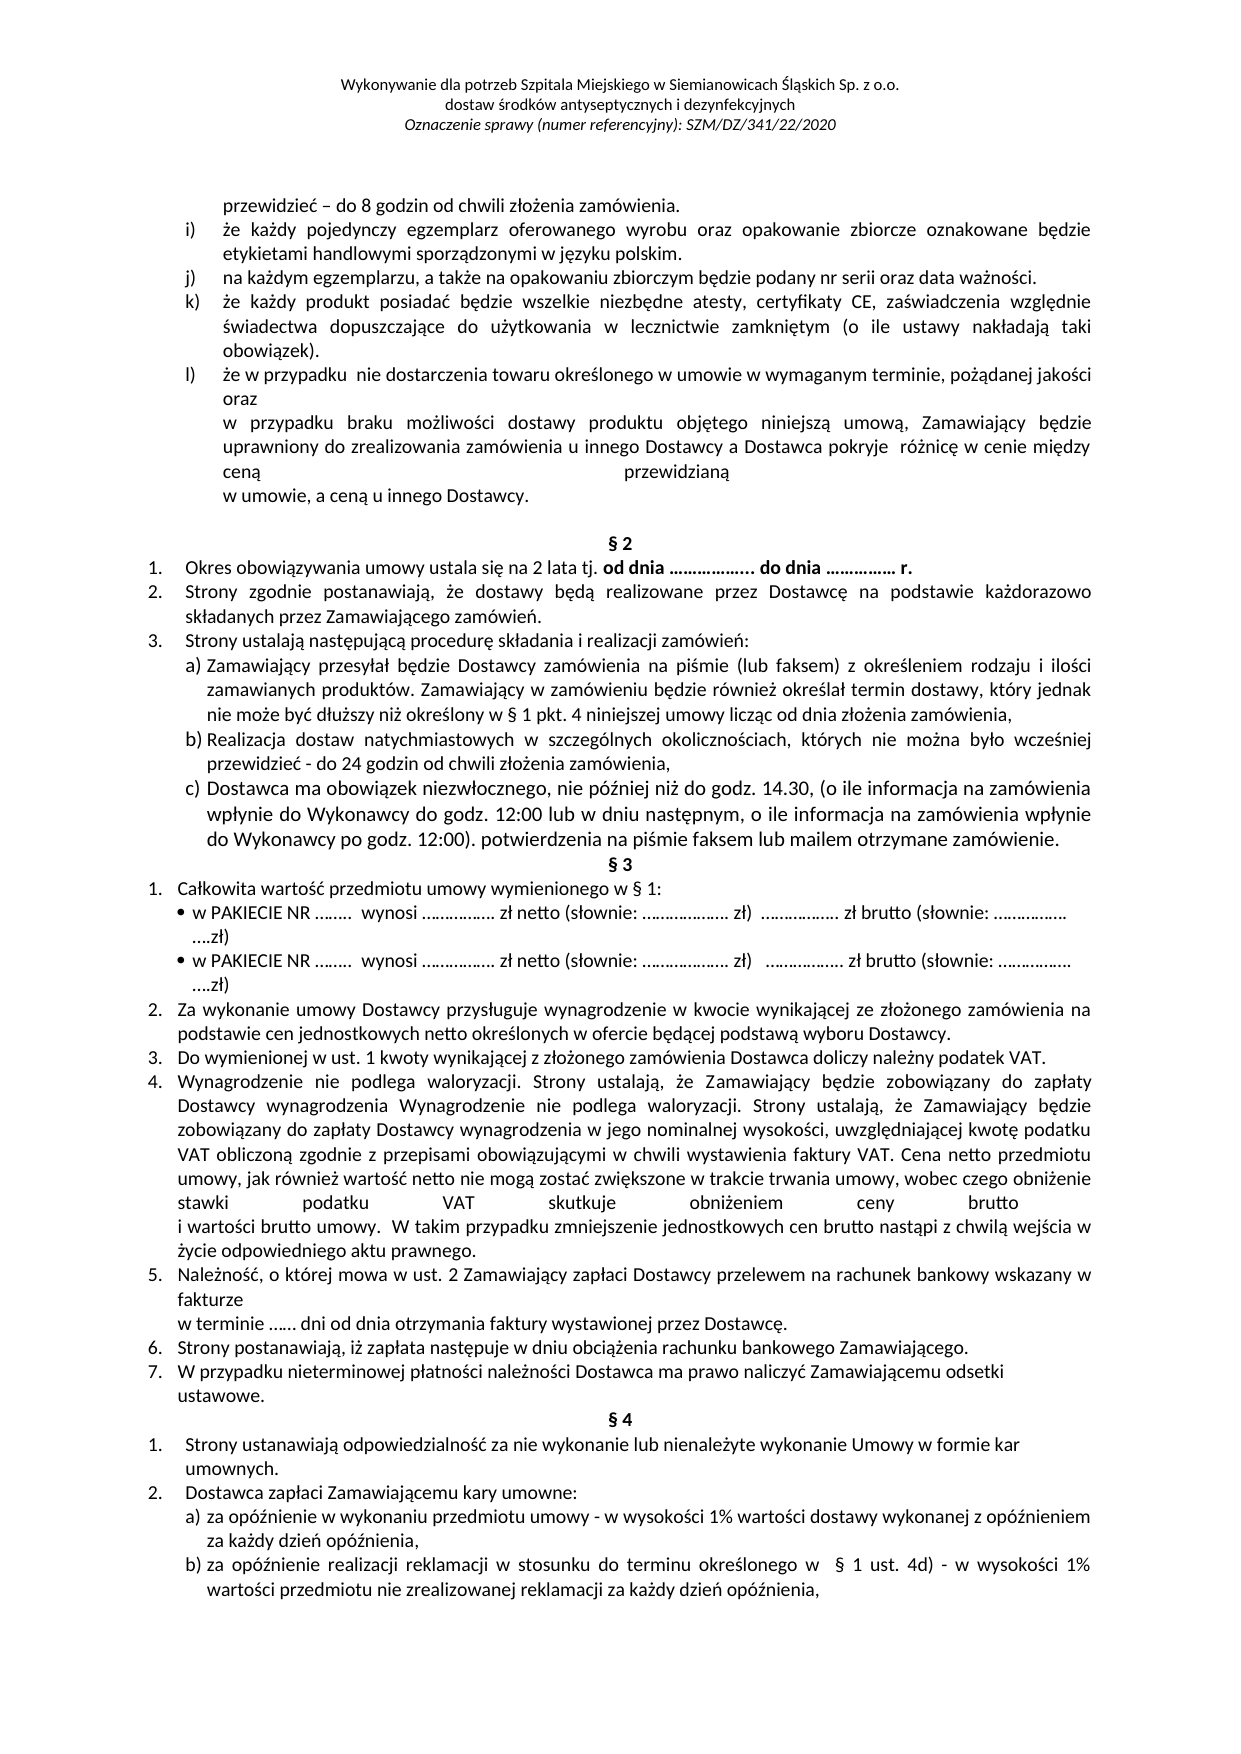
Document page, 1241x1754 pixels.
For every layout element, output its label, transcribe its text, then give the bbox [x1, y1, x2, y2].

list Strony postanawiają, iż zapłata następuje w dniu obciążenia rachunku bankowego Zamawiającego. [148, 1335, 1093, 1359]
text § 2 [148, 531, 1093, 555]
list że każdy produkt posiadać będzie wszelkie niezbędne atesty, certyfikaty CE, zaświadczenia względnie świadectwa dopuszczające do użytkowania w lecznictwie zamkniętym (o ile ustawy nakładają taki obowiązek). [185, 289, 1093, 362]
list Realizacja dostaw natychmiastowych w szczególnych okolicznościach, których nie można było wcześniej przewidzieć - do 24 godzin od chwili złożenia zamówienia, [185, 726, 1093, 775]
list Strony ustanawiają odpowiedzialność za nie wykonanie lub nienależyte wykonanie Umowy w formie kar umownych. [148, 1432, 1093, 1480]
list W przypadku nieterminowej płatności należności Dostawca ma prawo naliczyć Zamawiającemu odsetki ustawowe. [148, 1359, 1093, 1407]
list że każdy pojedynczy egzemplarz oferowanego wyrobu oraz opakowanie zbiorcze oznakowane będzie etykietami handlowymi sporządzonymi w języku polskim. [185, 217, 1093, 265]
list na każdym egzemplarzu, a także na opakowaniu zbiorczym będzie podany nr serii oraz data ważności. [185, 265, 1093, 289]
list Strony ustalają następującą procedurę składania i realizacji zamówień: [148, 628, 1093, 652]
list Strony zgodnie postanawiają, że dostawy będą realizowane przez Dostawcę na podstawie każdorazowo składanych przez Zamawiającego zamówień. [148, 579, 1093, 628]
list w PAKIECIE NR …….. wynosi ……………. zł netto (słownie: ………………. zł) …………….. zł brutto (słownie: …………….….zł) [177, 948, 1093, 997]
list Całkowita wartość przedmiotu umowy wymienionego w § 1: [148, 876, 1093, 900]
list Wynagrodzenie nie podlega waloryzacji. Strony ustalają, że Zamawiający będzie zobowiązany do zapłaty Dostawcy wynagrodzenia Wynagrodzenie nie podlega waloryzacji. Strony ustalają, że Zamawiający będzie zobowiązany do zapłaty Dostawcy wynagrodzenia w jego nominalnej wysokości, uwzględniającej kwotę podatku VAT obliczoną zgodnie z przepisami obowiązującymi w chwili wystawienia faktury VAT. Cena netto przedmiotu umowy, jak również wartość netto nie mogą zostać zwiększone w trakcie trwania umowy, wobec czego obniżenie stawki podatku VAT skutkuje obniżeniem ceny brutto i wartości brutto umowy. W takim przypadku zmniejszenie jednostkowych cen brutto nastąpi z chwilą wejścia w życie odpowiedniego aktu prawnego. [148, 1069, 1093, 1262]
list Dostawca zapłaci Zamawiającemu kary umowne: [148, 1480, 1093, 1504]
list Należność, o której mowa w ust. 2 Zamawiający zapłaci Dostawcy przelewem na rachunek bankowy wskazany w fakturze w terminie …… dni od dnia otrzymania faktury wystawionej przez Dostawcę. [148, 1262, 1093, 1335]
list Zamawiający przesyłał będzie Dostawcy zamówienia na piśmie (lub faksem) z określeniem rodzaju i ilości zamawianych produktów. Zamawiający w zamówieniu będzie również określał termin dostawy, który jednak nie może być dłuższy niż określony w § 1 pkt. 4 niniejszej umowy licząc od dnia złożenia zamówienia, [185, 652, 1093, 726]
list za opóźnienie realizacji reklamacji w stosunku do terminu określonego w § 1 ust. 4d) - w wysokości 1% wartości przedmiotu nie zrealizowanej reklamacji za każdy dzień opóźnienia, [185, 1552, 1093, 1601]
list Okres obowiązywania umowy ustala się na 2 lata tj. od dnia ……………... do dnia …………… r. [148, 555, 1093, 579]
list Za wykonanie umowy Dostawcy przysługuje wynagrodzenie w kwocie wynikającej ze złożonego zamówienia na podstawie cen jednostkowych netto określonych w ofercie będącej podstawą wyboru Dostawcy. [148, 997, 1093, 1045]
list za opóźnienie w wykonaniu przedmiotu umowy - w wysokości 1% wartości dostawy wykonanej z opóźnieniem za każdy dzień opóźnienia, [185, 1504, 1093, 1552]
text § 3 [148, 852, 1093, 876]
list Do wymienionej w ust. 1 kwoty wynikającej z złożonego zamówienia Dostawca doliczy należny podatek VAT. [148, 1045, 1093, 1069]
list Dostawca ma obowiązek niezwłocznego, nie później niż do godz. 14.30, (o ile informacja na zamówienia wpłynie do Wykonawcy do godz. 12:00 lub w dniu następnym, o ile informacja na zamówienia wpłynie do Wykonawcy po godz. 12:00). potwierdzenia na piśmie faksem lub mailem otrzymane zamówienie. [185, 775, 1093, 852]
list w PAKIECIE NR …….. wynosi ……………. zł netto (słownie: ………………. zł) …………….. zł brutto (słownie: …………….….zł) [177, 900, 1093, 948]
text § 4 [148, 1407, 1093, 1432]
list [185, 193, 1093, 217]
list że w przypadku nie dostarczenia towaru określonego w umowie w wymaganym terminie, pożądanej jakości oraz w przypadku braku możliwości dostawy produktu objętego niniejszą umową, Zamawiający będzie uprawniony do zrealizowania zamówienia u innego Dostawcy a Dostawca pokryje różnicę w cenie między ceną przewidzianą w umowie, a ceną u innego Dostawcy. [185, 362, 1093, 507]
